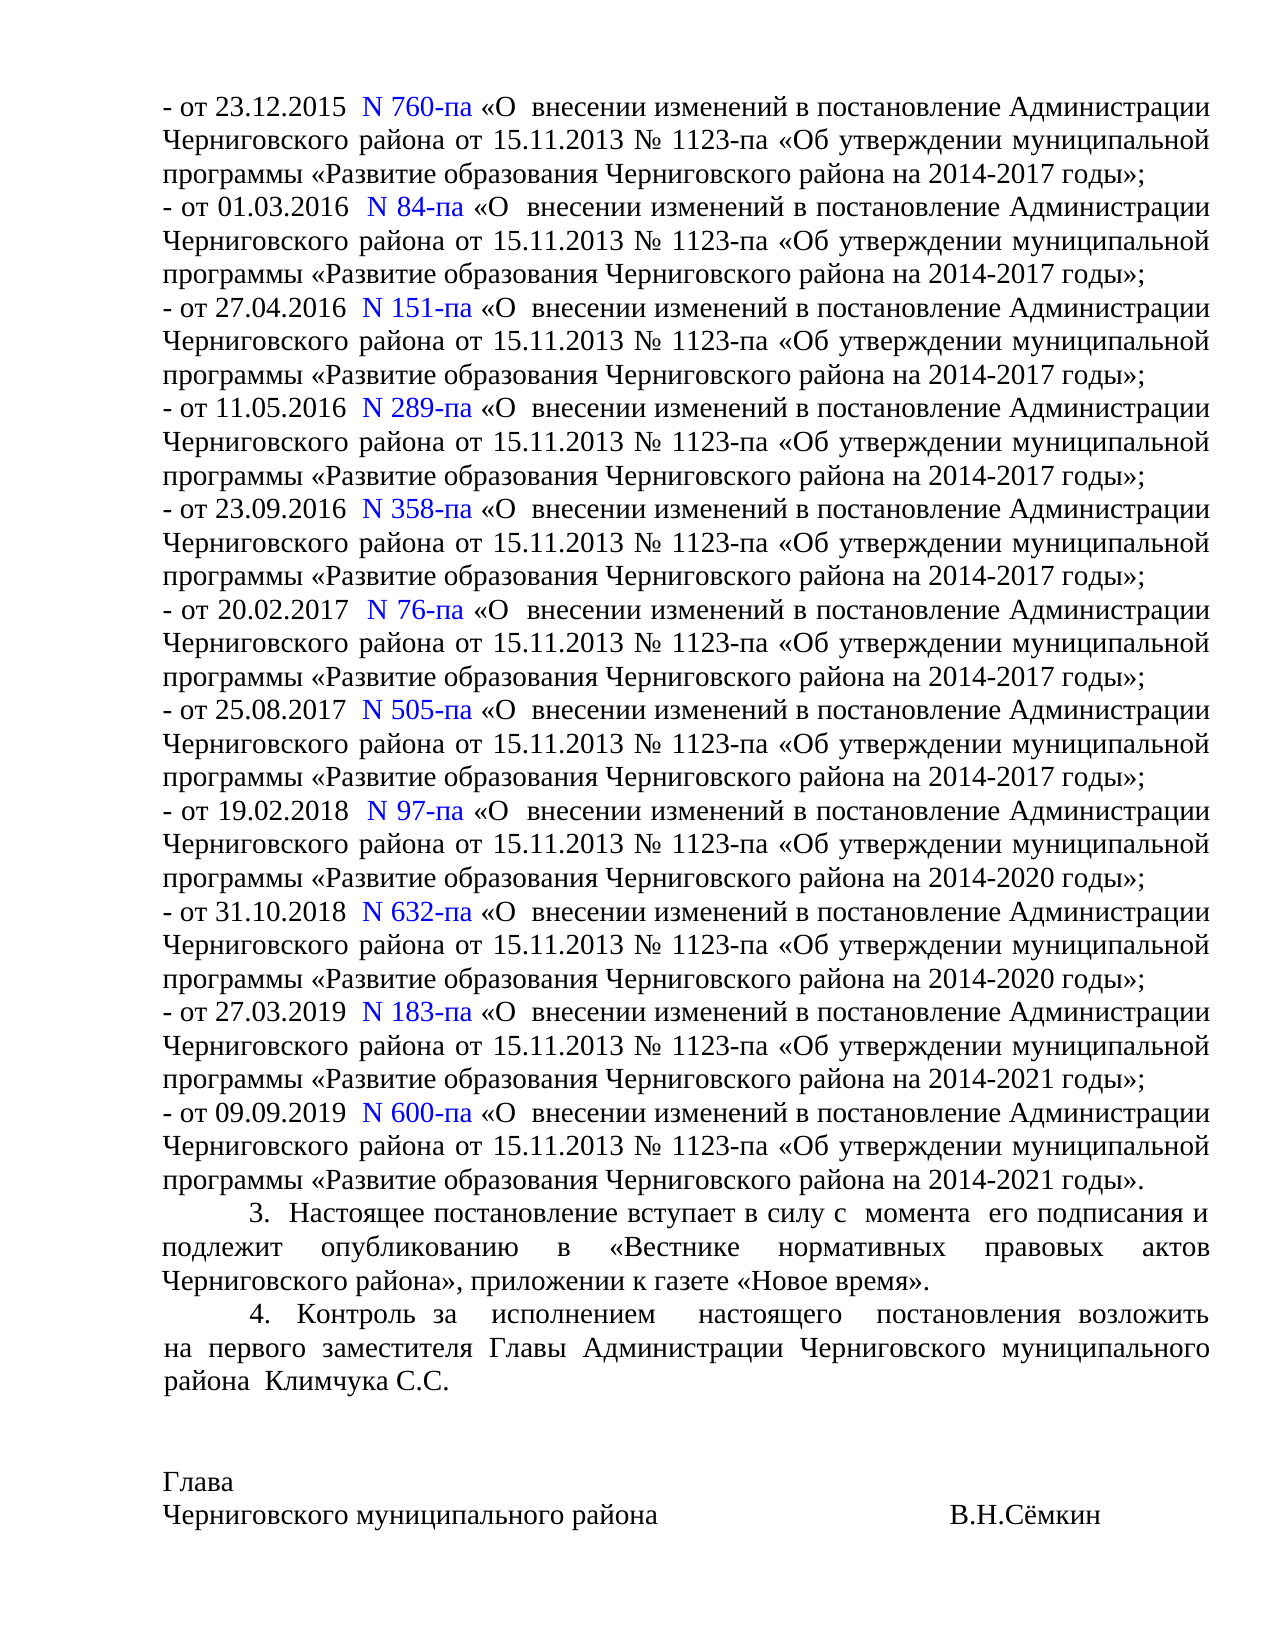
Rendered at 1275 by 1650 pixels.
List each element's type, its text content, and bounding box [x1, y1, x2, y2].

text - от 19.02.2018 N 97-па «О внесении изменений в постановление Администрации Черниговского района от 15.11.2013 № 1123-па «Об утверждении муниципальной программы «Развитие образования Черниговского района на 2014-2020 годы»; [162, 793, 1211, 894]
text - от 23.12.2015 N 760-па «О внесении изменений в постановление Администрации Черниговского района от 15.11.2013 № 1123-па «Об утверждении муниципальной программы «Развитие образования Черниговского района на 2014-2017 годы»; [162, 89, 1211, 189]
text - от 25.08.2017 N 505-па «О внесении изменений в постановление Администрации Черниговского района от 15.11.2013 № 1123-па «Об утверждении муниципальной программы «Развитие образования Черниговского района на 2014-2017 годы»; [162, 692, 1211, 793]
text - от 27.04.2016 N 151-па «О внесении изменений в постановление Администрации Черниговского района от 15.11.2013 № 1123-па «Об утверждении муниципальной программы «Развитие образования Черниговского района на 2014-2017 годы»; [162, 290, 1211, 391]
text - от 31.10.2018 N 632-па «О внесении изменений в постановление Администрации Черниговского района от 15.11.2013 № 1123-па «Об утверждении муниципальной программы «Развитие образования Черниговского района на 2014-2020 годы»; [162, 894, 1211, 994]
text - от 09.09.2019 N 600-па «О внесении изменений в постановление Администрации Черниговского района от 15.11.2013 № 1123-па «Об утверждении муниципальной программы «Развитие образования Черниговского района на 2014-2021 годы». [162, 1095, 1211, 1196]
text 3. Настоящее постановление вступает в силу с момента его подписания и подлежит опубликованию в «Вестнике нормативных правовых актов Черниговского района», приложении к газете «Новое время». [162, 1196, 1211, 1296]
text - от 23.09.2016 N 358-па «О внесении изменений в постановление Администрации Черниговского района от 15.11.2013 № 1123-па «Об утверждении муниципальной программы «Развитие образования Черниговского района на 2014-2017 годы»; [162, 491, 1211, 592]
text Черниговского муниципального района В.Н.Сёмкин [162, 1497, 1211, 1531]
text - от 11.05.2016 N 289-па «О внесении изменений в постановление Администрации Черниговского района от 15.11.2013 № 1123-па «Об утверждении муниципальной программы «Развитие образования Черниговского района на 2014-2017 годы»; [162, 391, 1211, 491]
text - от 01.03.2016 N 84-па «О внесении изменений в постановление Администрации Черниговского района от 15.11.2013 № 1123-па «Об утверждении муниципальной программы «Развитие образования Черниговского района на 2014-2017 годы»; [162, 189, 1211, 290]
text - от 20.02.2017 N 76-па «О внесении изменений в постановление Администрации Черниговского района от 15.11.2013 № 1123-па «Об утверждении муниципальной программы «Развитие образования Черниговского района на 2014-2017 годы»; [162, 592, 1211, 692]
text - от 27.03.2019 N 183-па «О внесении изменений в постановление Администрации Черниговского района от 15.11.2013 № 1123-па «Об утверждении муниципальной программы «Развитие образования Черниговского района на 2014-2021 годы»; [162, 994, 1211, 1095]
text Глава [162, 1464, 1211, 1497]
text 4. Контроль за исполнением настоящего постановления возложить на первого заместителя Главы Администрации Черниговского муниципального района Климчука С.С. [163, 1296, 1211, 1397]
